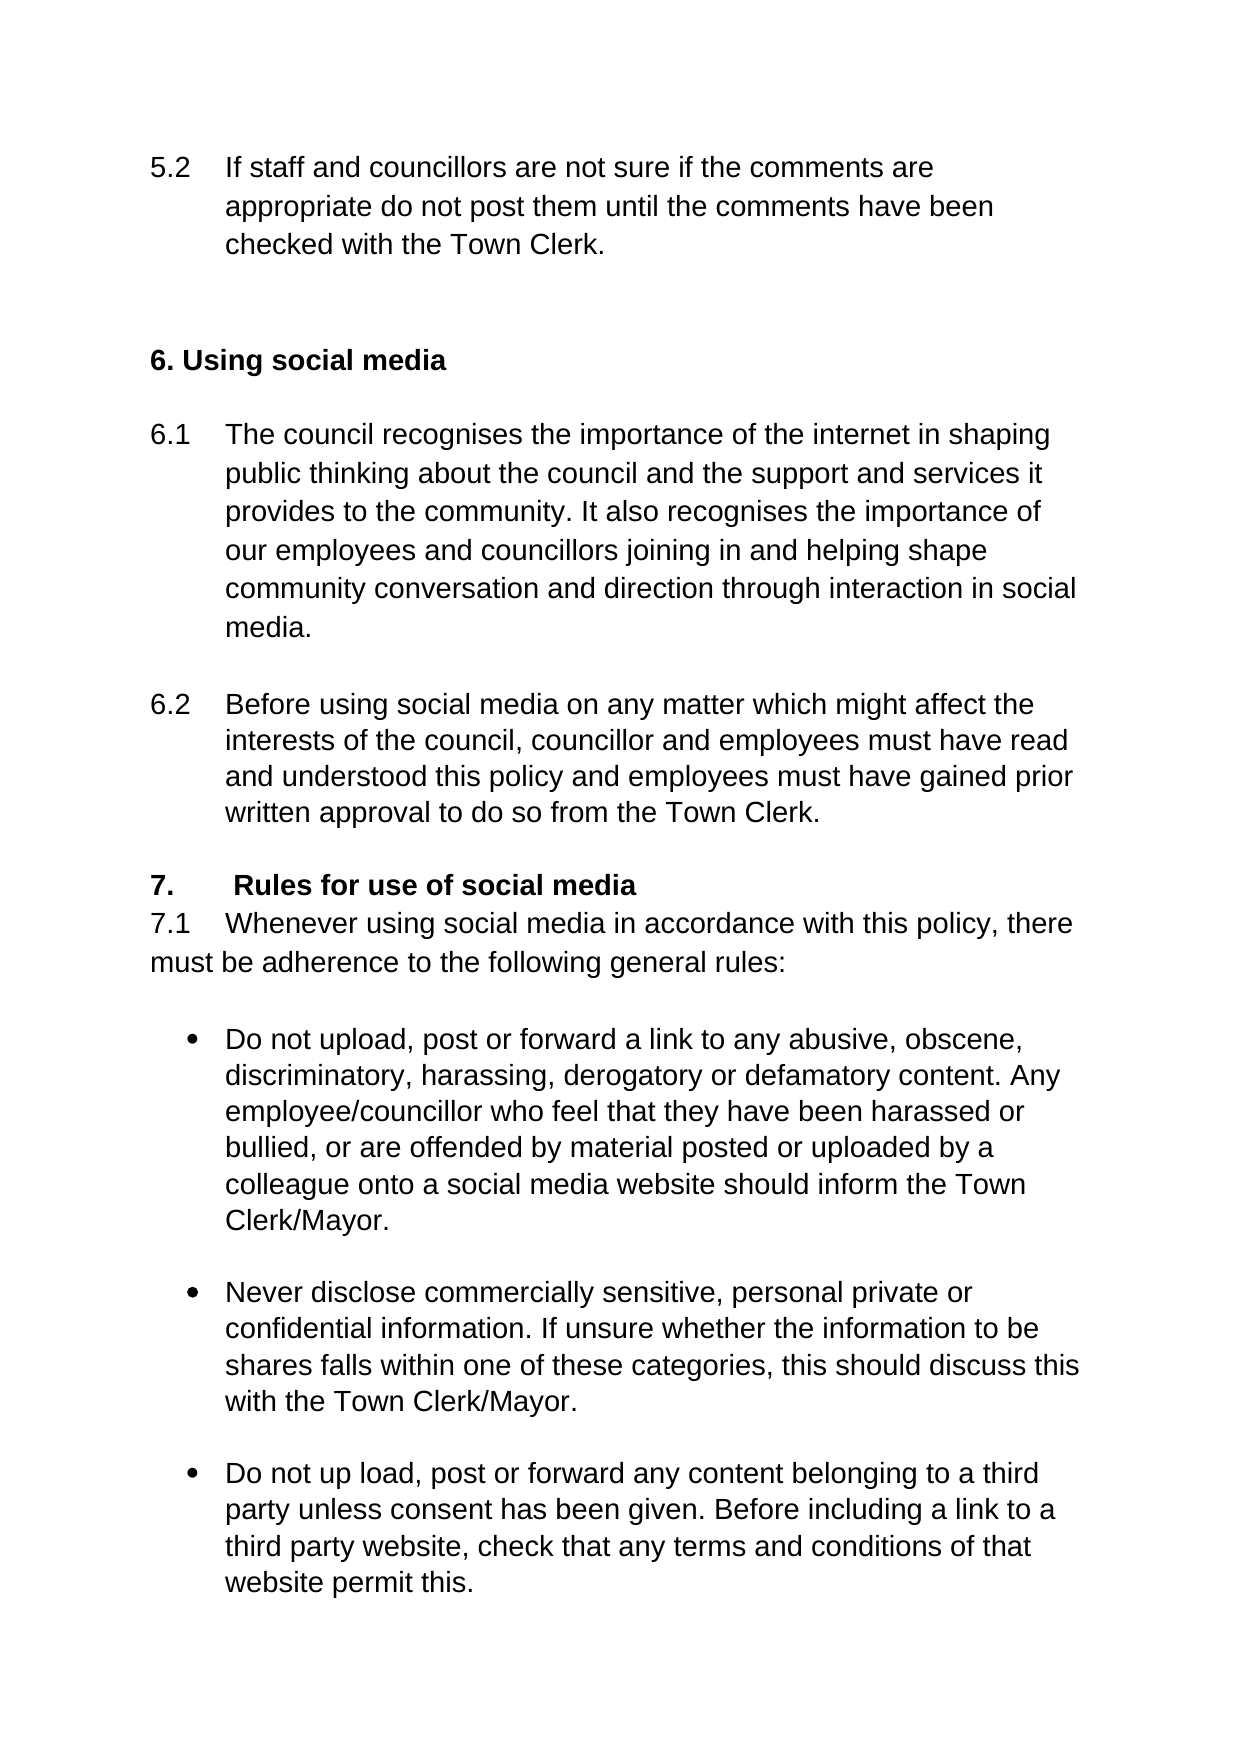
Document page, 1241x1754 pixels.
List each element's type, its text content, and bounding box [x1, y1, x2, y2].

list Do not upload, post or forward a link to any abusive, obscene, discriminatory, harassing, derogatory or defamatory content. Any employee/councillor who feel that they have been harassed or bullied, or are offended by material posted or uploaded by a colleague onto a social media website should inform the Town Clerk/Mayor. [187, 1022, 1090, 1236]
text 6.1 The council recognises the importance of the internet in shaping public thinking about the council and the support and services it provides to the community. It also recognises the importance of our employees and councillors joining in and helping shape community conversation and direction through interaction in social media. [150, 417, 1090, 643]
text 5.2 If staff and councillors are not sure if the comments are appropriate do not post them until the comments have been checked with the Town Clerk. [150, 150, 1090, 261]
text 7.1 Whenever using social media in accordance with this policy, there must be adherence to the following general rules: [150, 906, 1090, 978]
text 6. Using social media [150, 342, 1090, 376]
list Do not up load, post or forward any content belonging to a third party unless consent has been given. Before including a link to a third party website, check that any terms and conditions of that website permit this. [187, 1456, 1090, 1598]
list Before using social media on any matter which might affect the interests of the council, councillor and employees must have read and understood this policy and employees must have gained prior written approval to do so from the Town Clerk. [150, 687, 1090, 829]
list Never disclose commercially sensitive, personal private or confidential information. If unsure whether the information to be shares falls within one of these categories, this should discuss this with the Town Clerk/Mayor. [187, 1275, 1090, 1417]
text 7. Rules for use of social media [150, 868, 1090, 901]
